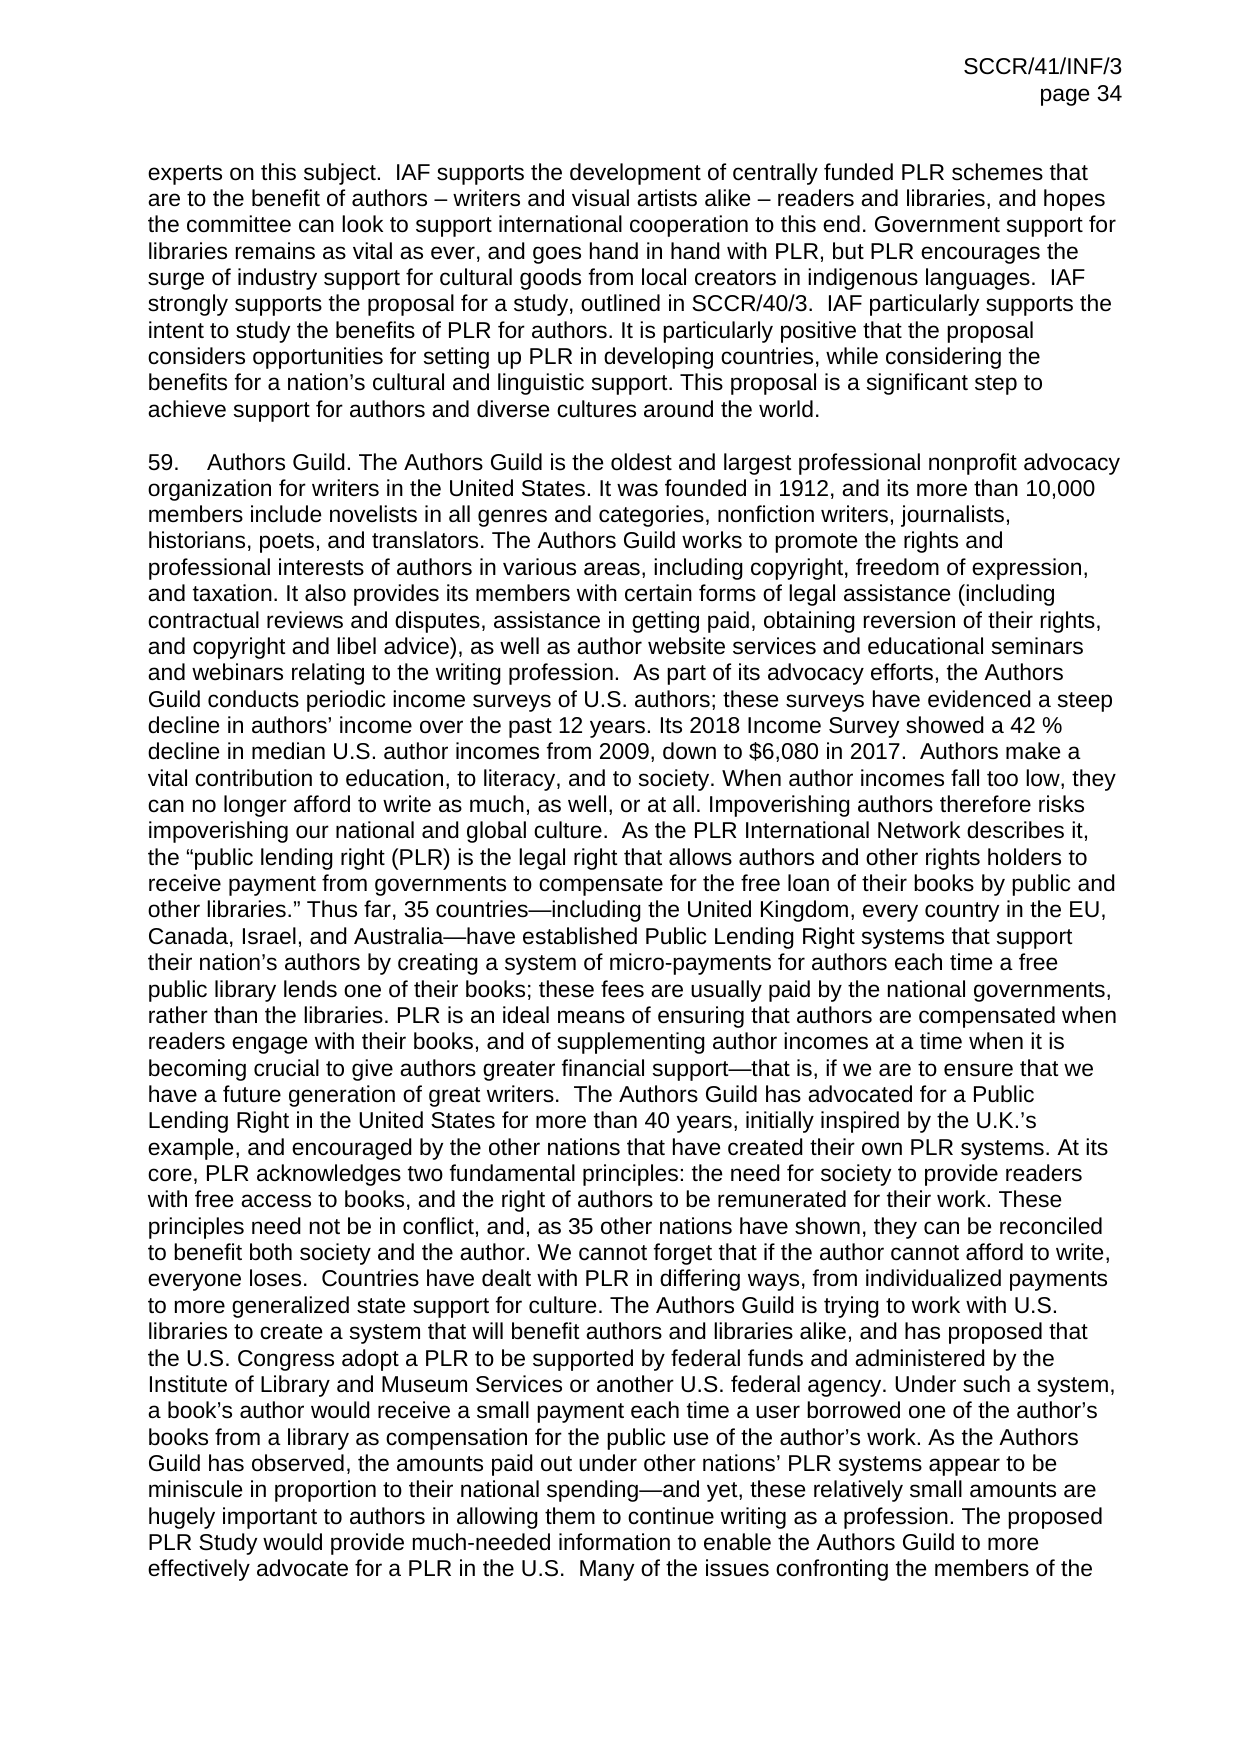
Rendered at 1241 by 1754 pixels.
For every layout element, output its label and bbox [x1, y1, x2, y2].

list [148, 158, 1122, 422]
list [148, 448, 1122, 1582]
